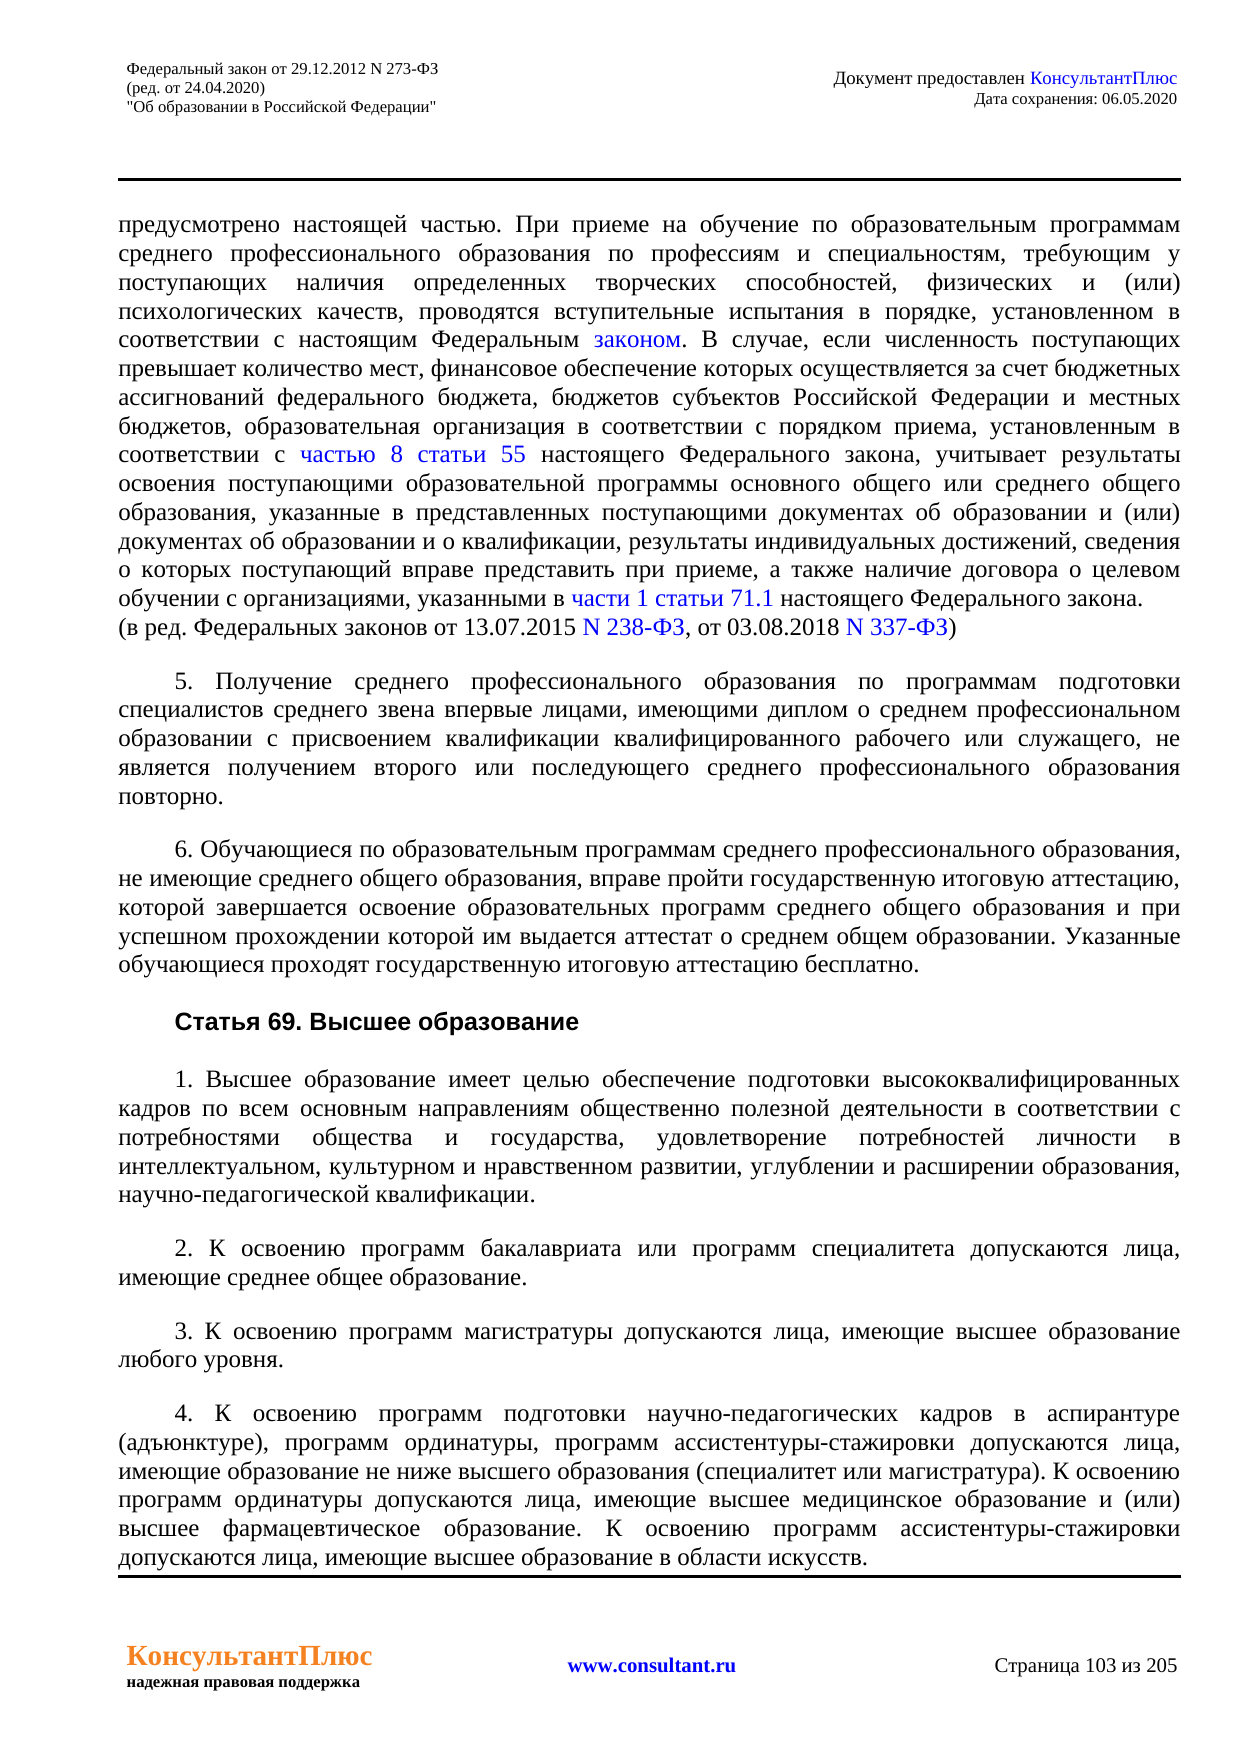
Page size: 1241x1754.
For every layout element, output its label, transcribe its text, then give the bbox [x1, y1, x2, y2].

text 3. К освоению программ магистратуры допускаются лица, имеющие высшее образование любого уровня. [118, 1316, 1181, 1373]
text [118, 209, 1181, 612]
text 5. Получение среднего профессионального образования по программам подготовки специалистов среднего звена впервые лицами, имеющими диплом о среднем профессиональном образовании с присвоением квалификации квалифицированного рабочего или служащего, не является получением второго или последующего среднего профессионального образования повторно. [118, 666, 1181, 809]
text (в ред. Федеральных законов от 13.07.2015 N 238-ФЗ, от 03.08.2018 N 337-ФЗ) [118, 612, 1181, 641]
text 6. Обучающиеся по образовательным программам среднего профессионального образования, не имеющие среднего общего образования, вправе пройти государственную итоговую аттестацию, которой завершается освоение образовательных программ среднего общего образования и при успешном прохождении которой им выдается аттестат о среднем общем образовании. Указанные обучающиеся проходят государственную итоговую аттестацию бесплатно. [118, 834, 1181, 978]
text 4. К освоению программ подготовки научно-педагогических кадров в аспирантуре (адъюнктуре), программ ординатуры, программ ассистентуры-стажировки допускаются лица, имеющие образование не ниже высшего образования (специалитет или магистратура). К освоению программ ординатуры допускаются лица, имеющие высшее медицинское образование и (или) высшее фармацевтическое образование. К освоению программ ассистентуры-стажировки допускаются лица, имеющие высшее образование в области искусств. [118, 1398, 1181, 1571]
text 1. Высшее образование имеет целью обеспечение подготовки высококвалифицированных кадров по всем основным направлениям общественно полезной деятельности в соответствии с потребностями общества и государства, удовлетворение потребностей личности в интеллектуальном, культурном и нравственном развитии, углублении и расширении образования, научно-педагогической квалификации. [118, 1064, 1181, 1208]
title Статья 69. Высшее образование [118, 1007, 1181, 1036]
text 2. К освоению программ бакалавриата или программ специалитета допускаются лица, имеющие среднее общее образование. [118, 1233, 1181, 1291]
